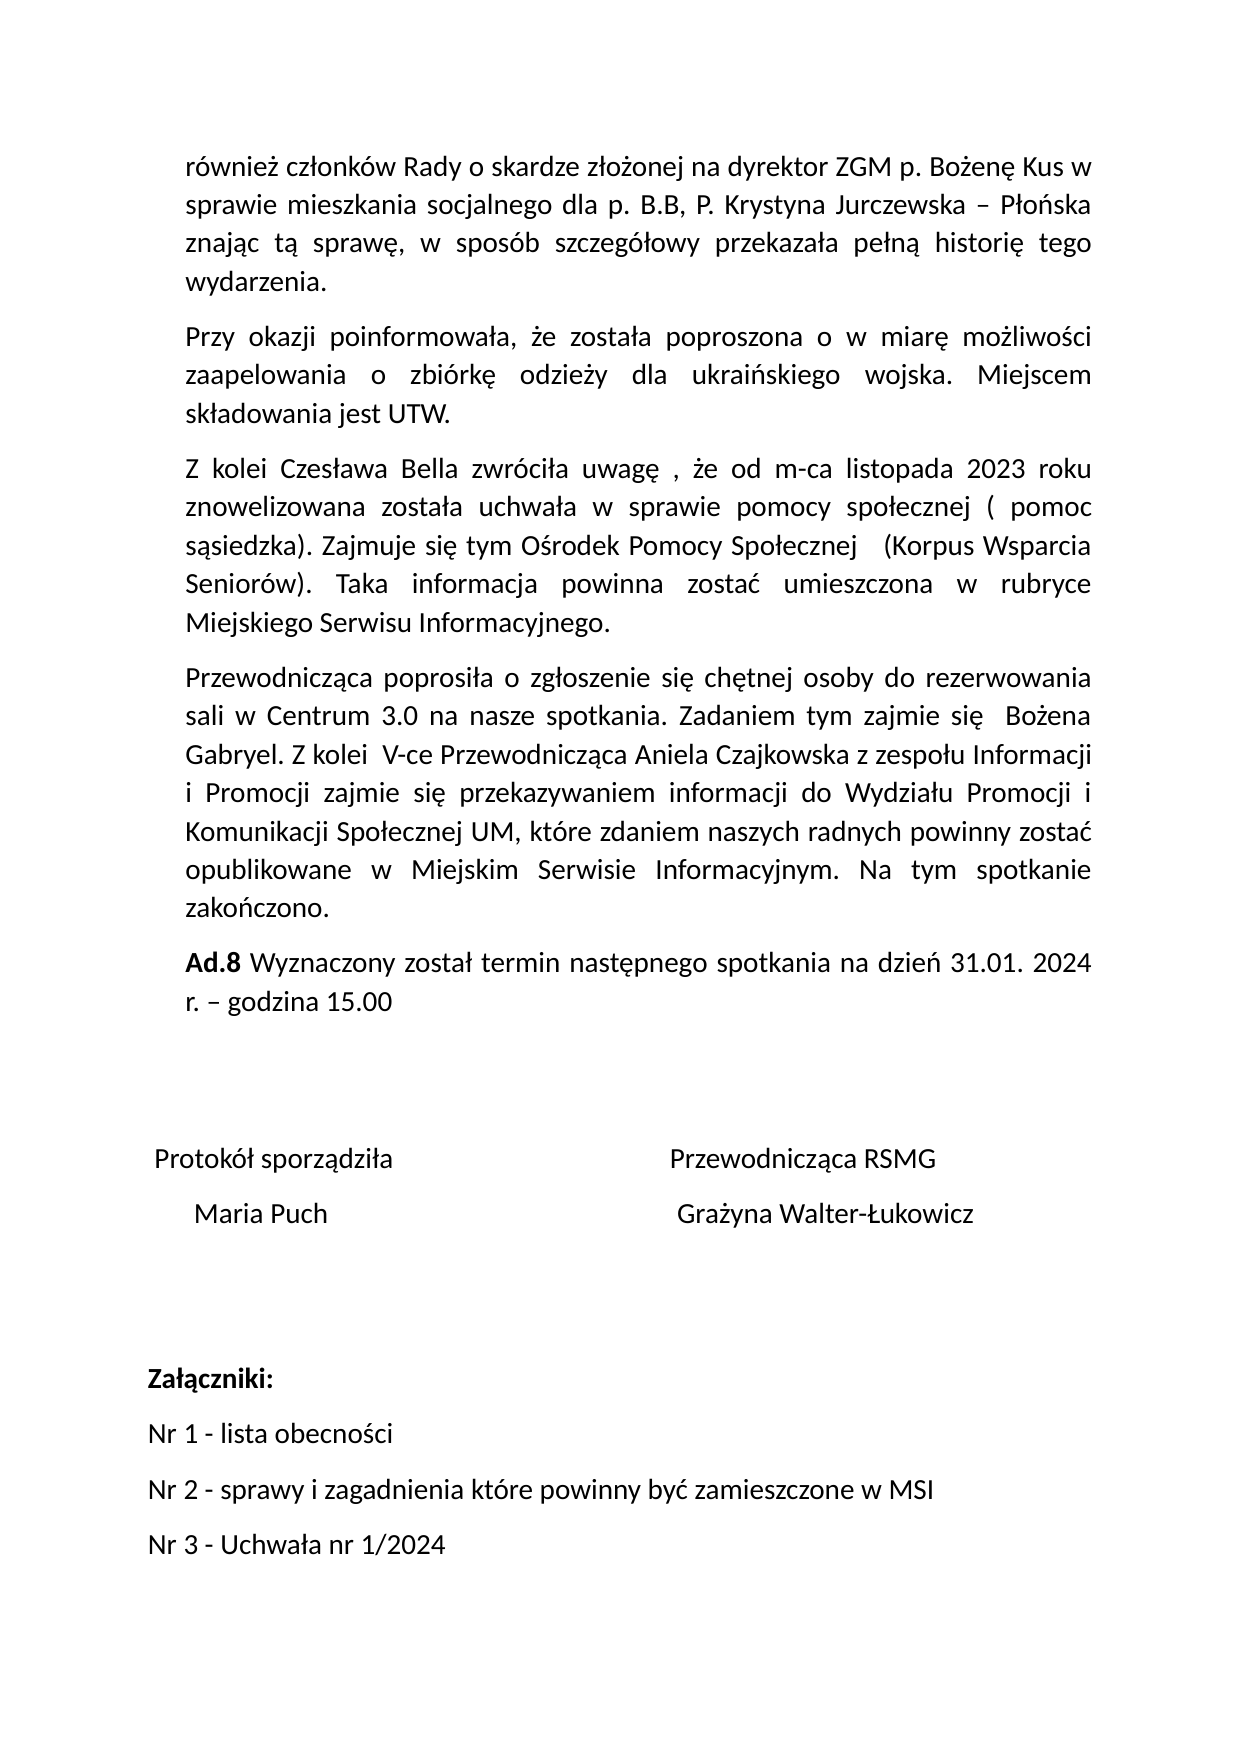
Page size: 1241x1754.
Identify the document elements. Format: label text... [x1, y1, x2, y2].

text Maria Puch Grażyna Walter-Łukowicz [148, 1195, 1093, 1231]
text Nr 3 - Uchwała nr 1/2024 [148, 1526, 1093, 1561]
text Nr 1 - lista obecności [148, 1416, 1093, 1451]
text Ad.8 Wyznaczony został termin następnego spotkania na dzień 31.01. 2024 r. – godzina 15.00 [185, 944, 1093, 1019]
text Protokół sporządziła Przewodnicząca RSMG [148, 1140, 1093, 1176]
text Przy okazji poinformowała, że została poproszona o w miarę możliwości zaapelowania o zbiórkę odzieży dla ukraińskiego wojska. Miejscem składowania jest UTW. [185, 318, 1093, 431]
text Nr 2 - sprawy i zagadnienia które powinny być zamieszczone w MSI [148, 1471, 1093, 1506]
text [185, 148, 1093, 298]
text Przewodnicząca poprosiła o zgłoszenie się chętnej osoby do rezerwowania sali w Centrum 3.0 na nasze spotkania. Zadaniem tym zajmie się Bożena Gabryel. Z kolei V-ce Przewodnicząca Aniela Czajkowska z zespołu Informacji i Promocji zajmie się przekazywaniem informacji do Wydziału Promocji i Komunikacji Społecznej UM, które zdaniem naszych radnych powinny zostać opublikowane w Miejskim Serwisie Informacyjnym. Na tym spotkanie zakończono. [185, 659, 1093, 925]
text Z kolei Czesława Bella zwróciła uwagę , że od m-ca listopada 2023 roku znowelizowana została uchwała w sprawie pomocy społecznej ( pomoc sąsiedzka). Zajmuje się tym Ośrodek Pomocy Społecznej (Korpus Wsparcia Seniorów). Taka informacja powinna zostać umieszczona w rubryce Miejskiego Serwisu Informacyjnego. [185, 450, 1093, 639]
text Załączniki: [148, 1361, 1093, 1396]
